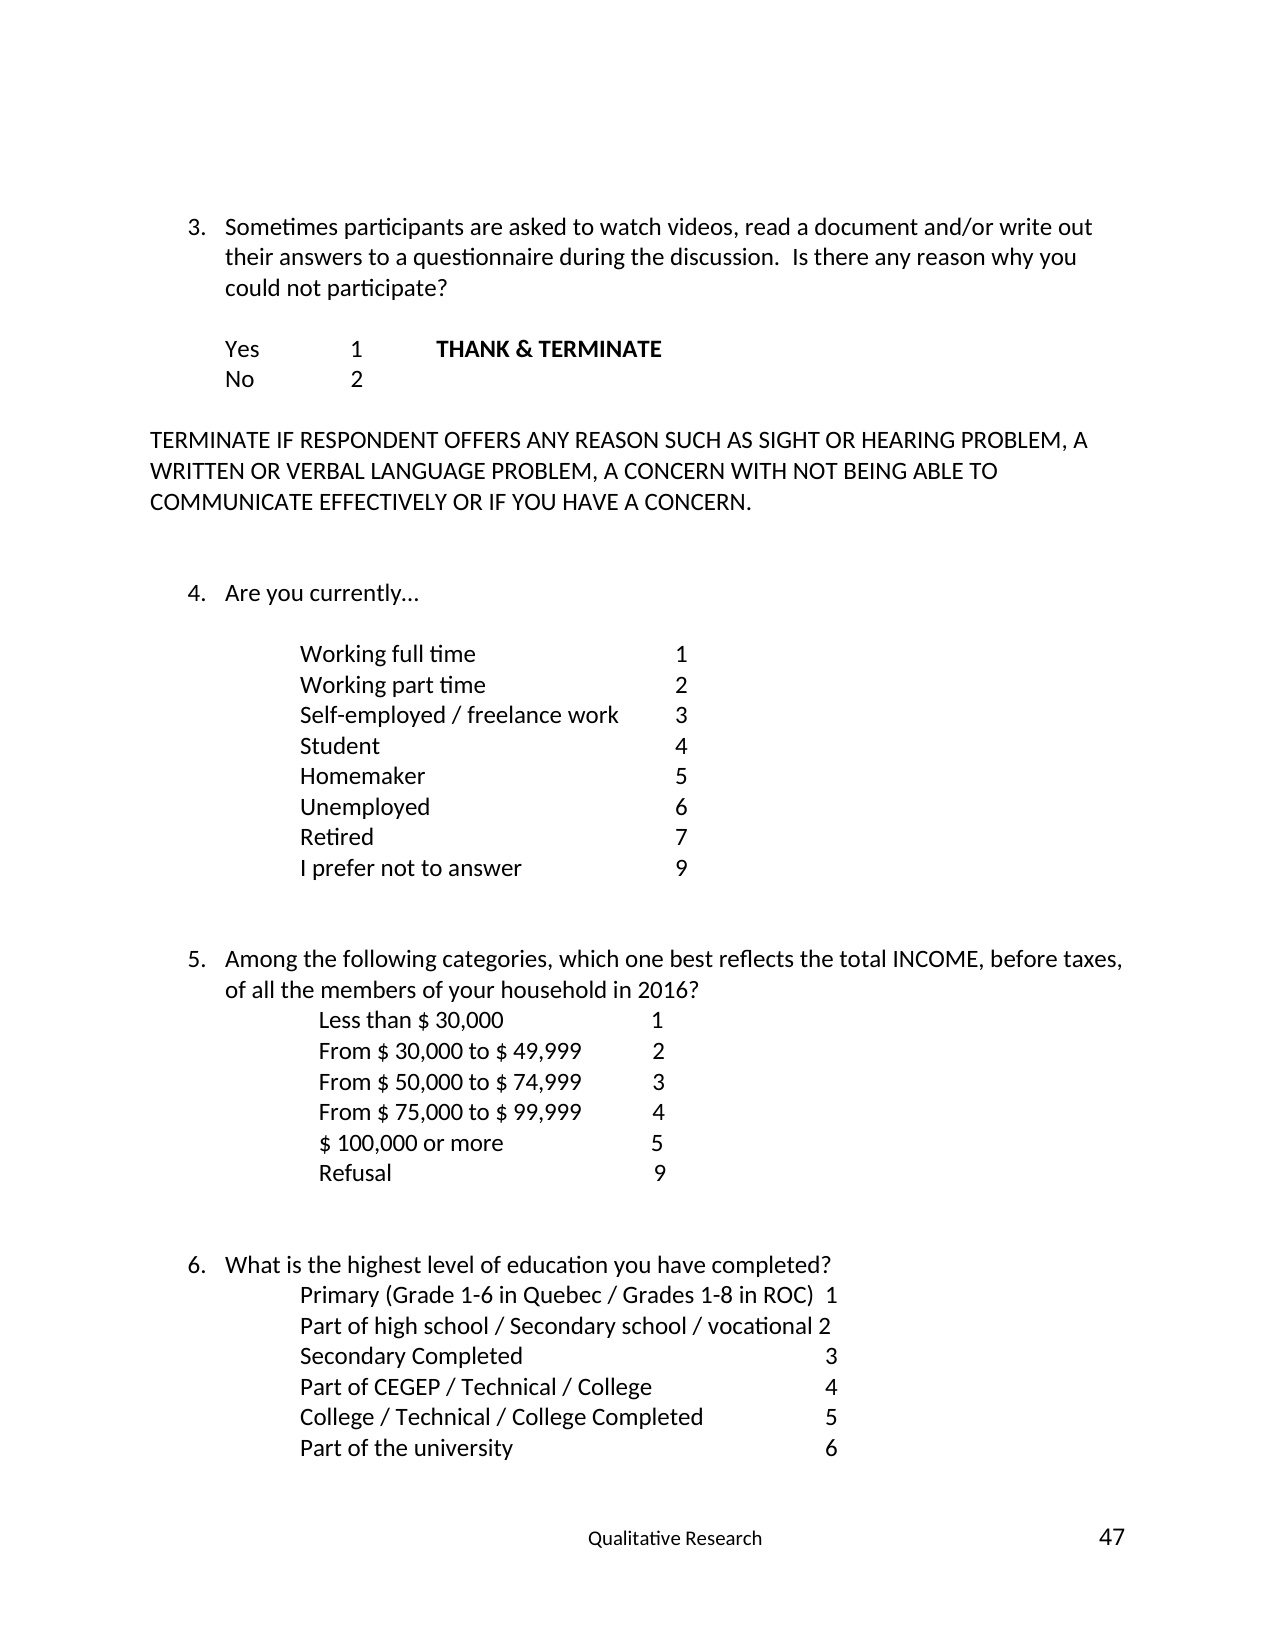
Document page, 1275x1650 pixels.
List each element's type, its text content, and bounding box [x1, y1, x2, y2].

text Yes 1 THANK & TERMINATE [225, 333, 1125, 364]
list From $ 50,000 to $ 74,999 3 [300, 1066, 1203, 1096]
text Self-employed / freelance work 3 [300, 699, 1125, 730]
list Sometimes participants are asked to watch videos, read a document and/or write out their answers to a questionnaire during the discussion. Is there any reason why you could not participate? [187, 211, 1125, 303]
text TERMINATE IF RESPONDENT OFFERS ANY REASON SUCH AS SIGHT OR HEARING PROBLEM, A WRITTEN OR VERBAL LANGUAGE PROBLEM, A CONCERN WITH NOT BEING ABLE TO COMMUNICATE EFFECTIVELY OR IF YOU HAVE A CONCERN. [150, 425, 1125, 516]
text Unemployed 6 [300, 791, 1125, 821]
list Are you currently… [187, 577, 1125, 608]
text Working full time 1 [300, 638, 1125, 669]
list $ 100,000 or more 5 [300, 1127, 1203, 1157]
list Less than $ 30,000 1 [300, 1004, 1203, 1035]
text Working part time 2 [300, 669, 1125, 699]
list Among the following categories, which one best reflects the total INCOME, before taxes, of all the members of your household in 2016? [187, 943, 1125, 1004]
list What is the highest level of education you have completed? [187, 1249, 1125, 1279]
text No 2 [225, 364, 1125, 394]
list From $ 75,000 to $ 99,999 4 [300, 1096, 1203, 1127]
text Homemaker 5 [300, 760, 1125, 791]
list Refusal 9 [300, 1157, 1203, 1188]
list From $ 30,000 to $ 49,999 2 [300, 1035, 1203, 1066]
text Part of CEGEP / Technical / College 4 [225, 1371, 1125, 1401]
text Student 4 [300, 730, 1125, 760]
text Secondary Completed 3 [225, 1340, 1125, 1371]
text I prefer not to answer 9 [300, 852, 1125, 882]
text Retired 7 [300, 821, 1125, 852]
text Part of the university 6 [225, 1432, 1125, 1462]
text Part of high school / Secondary school / vocational 2 [225, 1310, 1125, 1340]
text College / Technical / College Completed 5 [225, 1401, 1125, 1432]
text Primary (Grade 1-6 in Quebec / Grades 1-8 in ROC) 1 [225, 1279, 1125, 1310]
